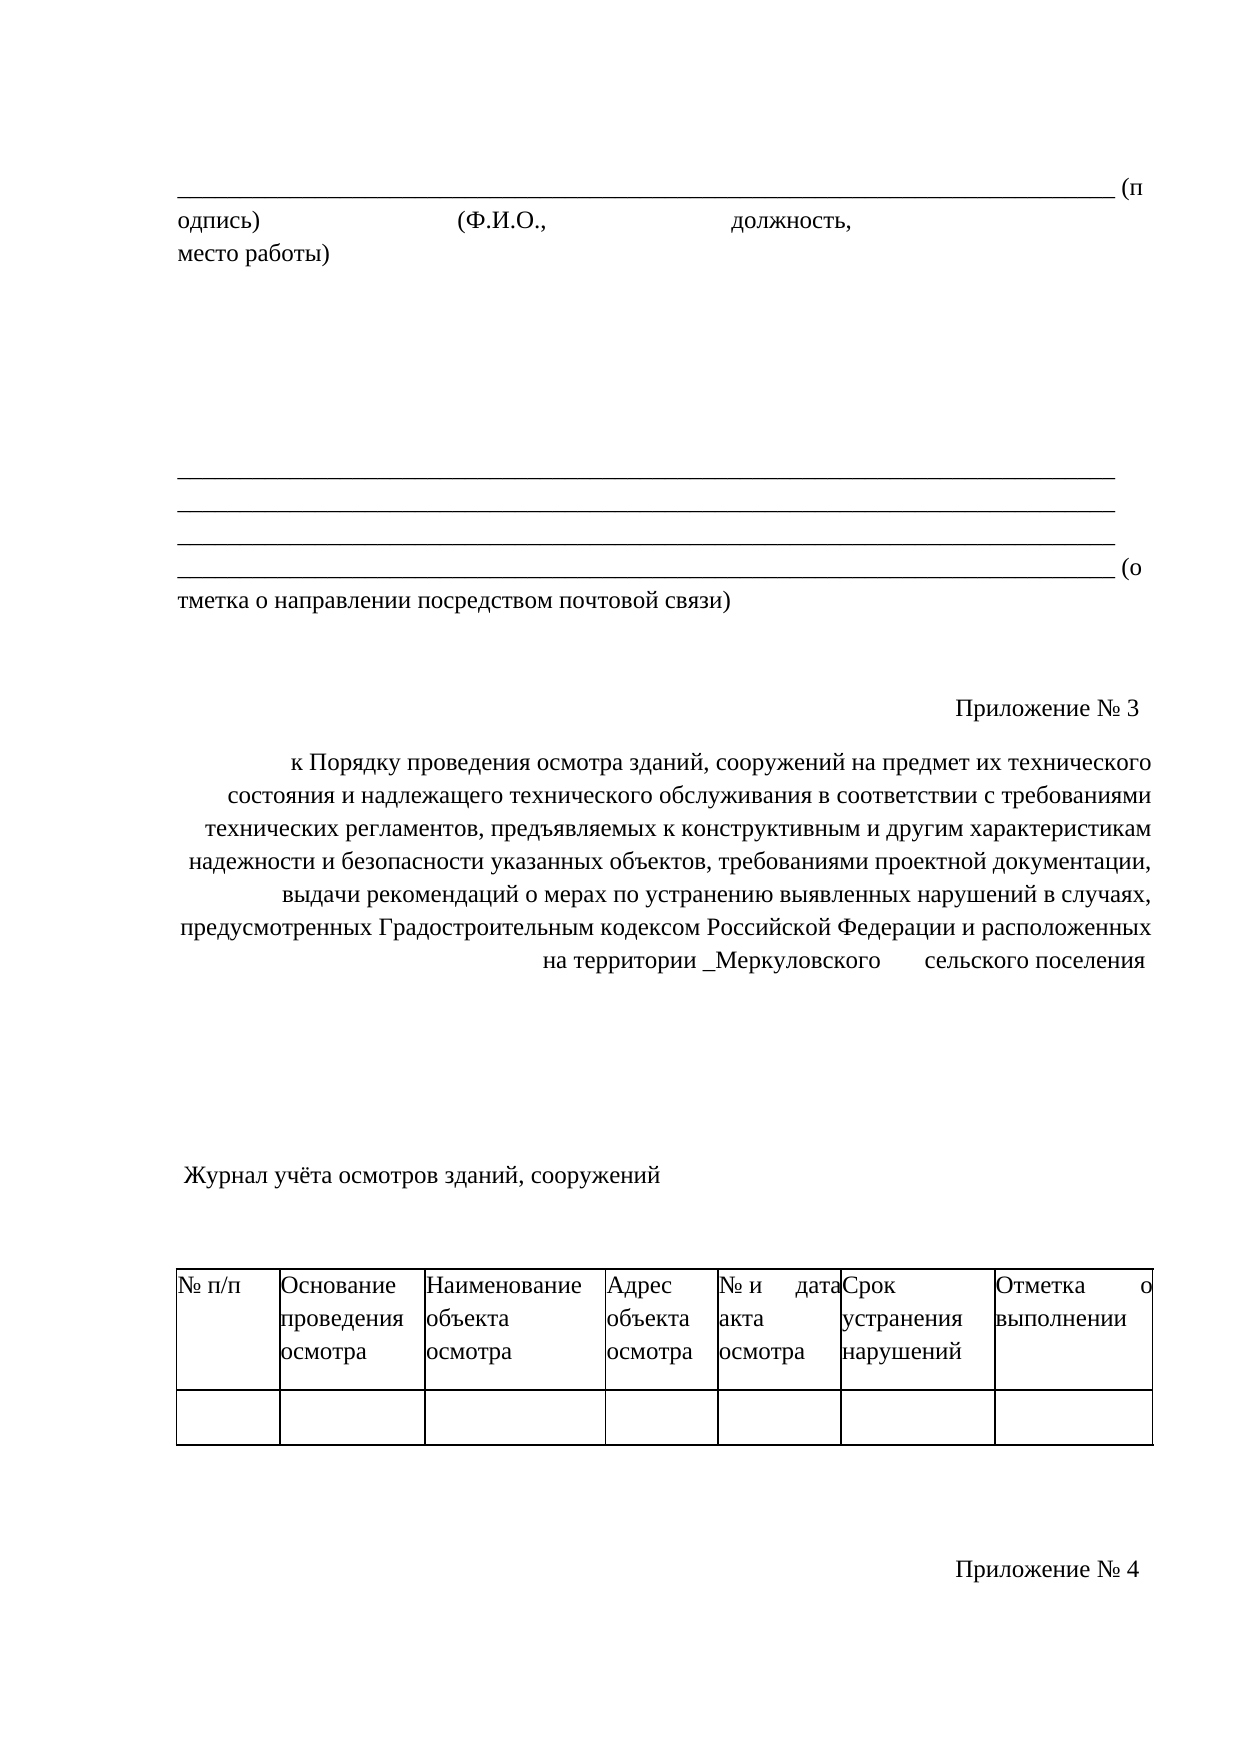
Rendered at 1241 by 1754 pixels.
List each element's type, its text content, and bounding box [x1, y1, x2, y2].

table_header Отметка о выполнении [996, 1270, 1152, 1389]
text ___________________________________________________________________________ ___________________________________________________________________________ ___________________________________________________________________________ ___________________________________________________________________________ (отметка о направлении посредством почтовой связи) [177, 453, 1152, 614]
table_header № и дата акта осмотра [719, 1270, 840, 1389]
text ___________________________________________________________________________ (подпись) (Ф.И.О., должность, место работы) [177, 172, 1152, 267]
table_cell [281, 1391, 424, 1444]
text Журнал учёта осмотров зданий, сооружений [177, 1161, 1152, 1189]
table_cell [996, 1391, 1152, 1444]
table_header Основание проведения осмотра [281, 1270, 424, 1389]
table_header Наименование объекта осмотра [426, 1270, 605, 1389]
table_header № п/п [177, 1270, 279, 1389]
table_header Адрес объекта осмотра [606, 1270, 717, 1389]
table_cell [606, 1391, 717, 1444]
table_cell [842, 1391, 994, 1444]
table_cell [426, 1391, 605, 1444]
table_cell [177, 1391, 279, 1444]
text Приложение № 4 [177, 1554, 1152, 1582]
table_header Срок устранения нарушений [842, 1270, 994, 1389]
text Приложение № 3 [177, 693, 1152, 722]
table_cell [719, 1391, 840, 1444]
text к Порядку проведения осмотра зданий, сооружений на предмет их технического состояния и надлежащего технического обслуживания в соответствии с требованиями технических регламентов, предъявляемых к конструктивным и другим характеристикам надежности и безопасности указанных объектов, требованиями проектной документации, выдачи рекомендаций о мерах по устранению выявленных нарушений в случаях, предусмотренных Градостроительным кодексом Российской Федерации и расположенных на территории _Меркуловского сельского поселения [177, 747, 1152, 974]
